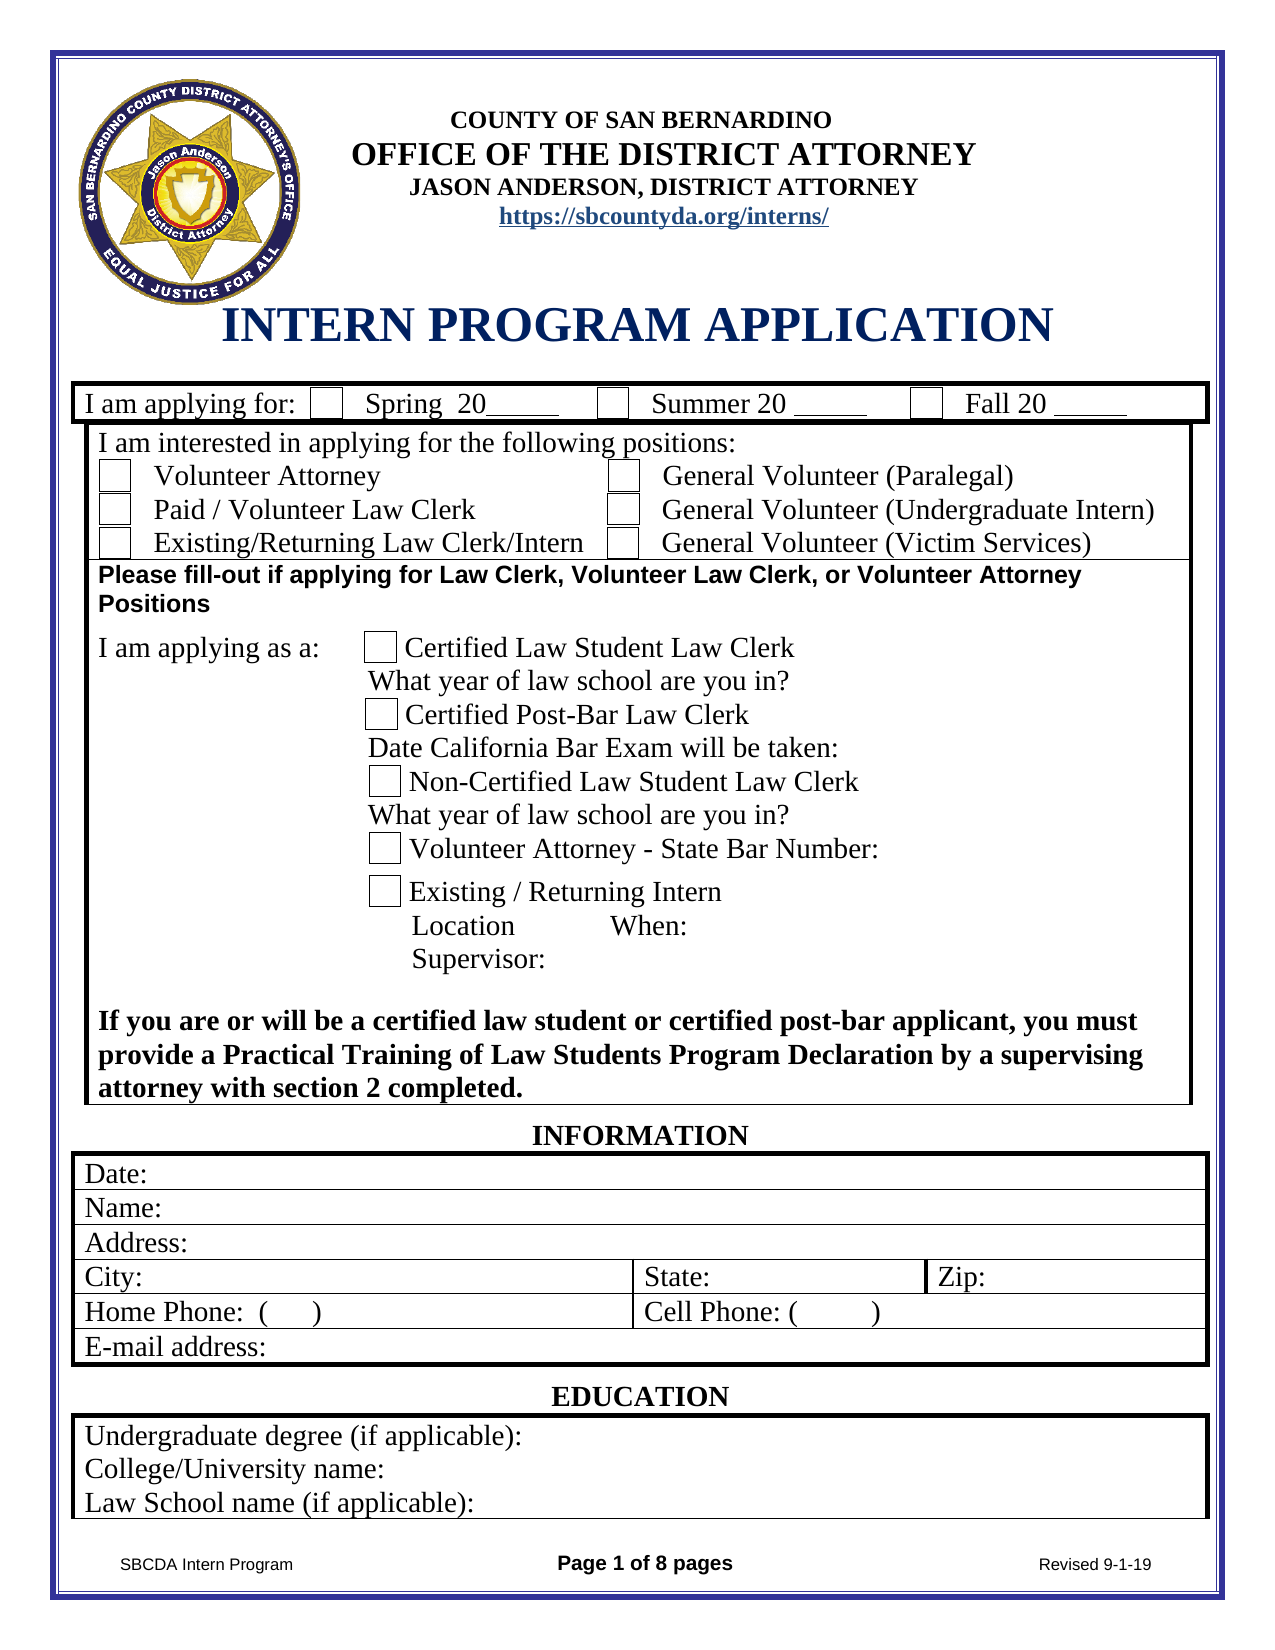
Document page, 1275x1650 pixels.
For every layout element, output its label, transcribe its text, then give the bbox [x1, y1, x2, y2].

table_cell Zip: [928, 1260, 1205, 1293]
picture [78, 79, 301, 305]
table_cell Home Phone: ( ) [75, 1294, 632, 1328]
table_cell Address: [75, 1225, 1205, 1258]
subtitle COUNTY OF SAN BERNARDINO [120, 105, 1155, 134]
table_cell State: [634, 1260, 924, 1293]
table_cell E-mail address: [75, 1329, 1205, 1362]
table_cell INFORMATION [73, 424, 1207, 1151]
title JASON ANDERSON, DISTRICT ATTORNEY [120, 172, 1207, 201]
text INTERN PROGRAM APPLICATION [120, 295, 1155, 352]
text OFFICE OF THE DISTRICT ATTORNEY [120, 134, 1207, 172]
table_cell City: [75, 1260, 632, 1293]
table_header I am applying for: Spring 20 Summer 20 Fall 20 [75, 386, 1205, 419]
table_cell Cell Phone: ( ) [634, 1294, 1205, 1328]
subtitle https://sbcountyda.org/interns/ [120, 201, 1207, 229]
table_cell Date: [75, 1156, 1205, 1189]
table_cell EDUCATION [73, 1367, 1207, 1413]
table_cell Name: [75, 1190, 1205, 1224]
table_cell Undergraduate degree (if applicable): College/University name: Law School name (if applicable): [75, 1418, 1205, 1518]
